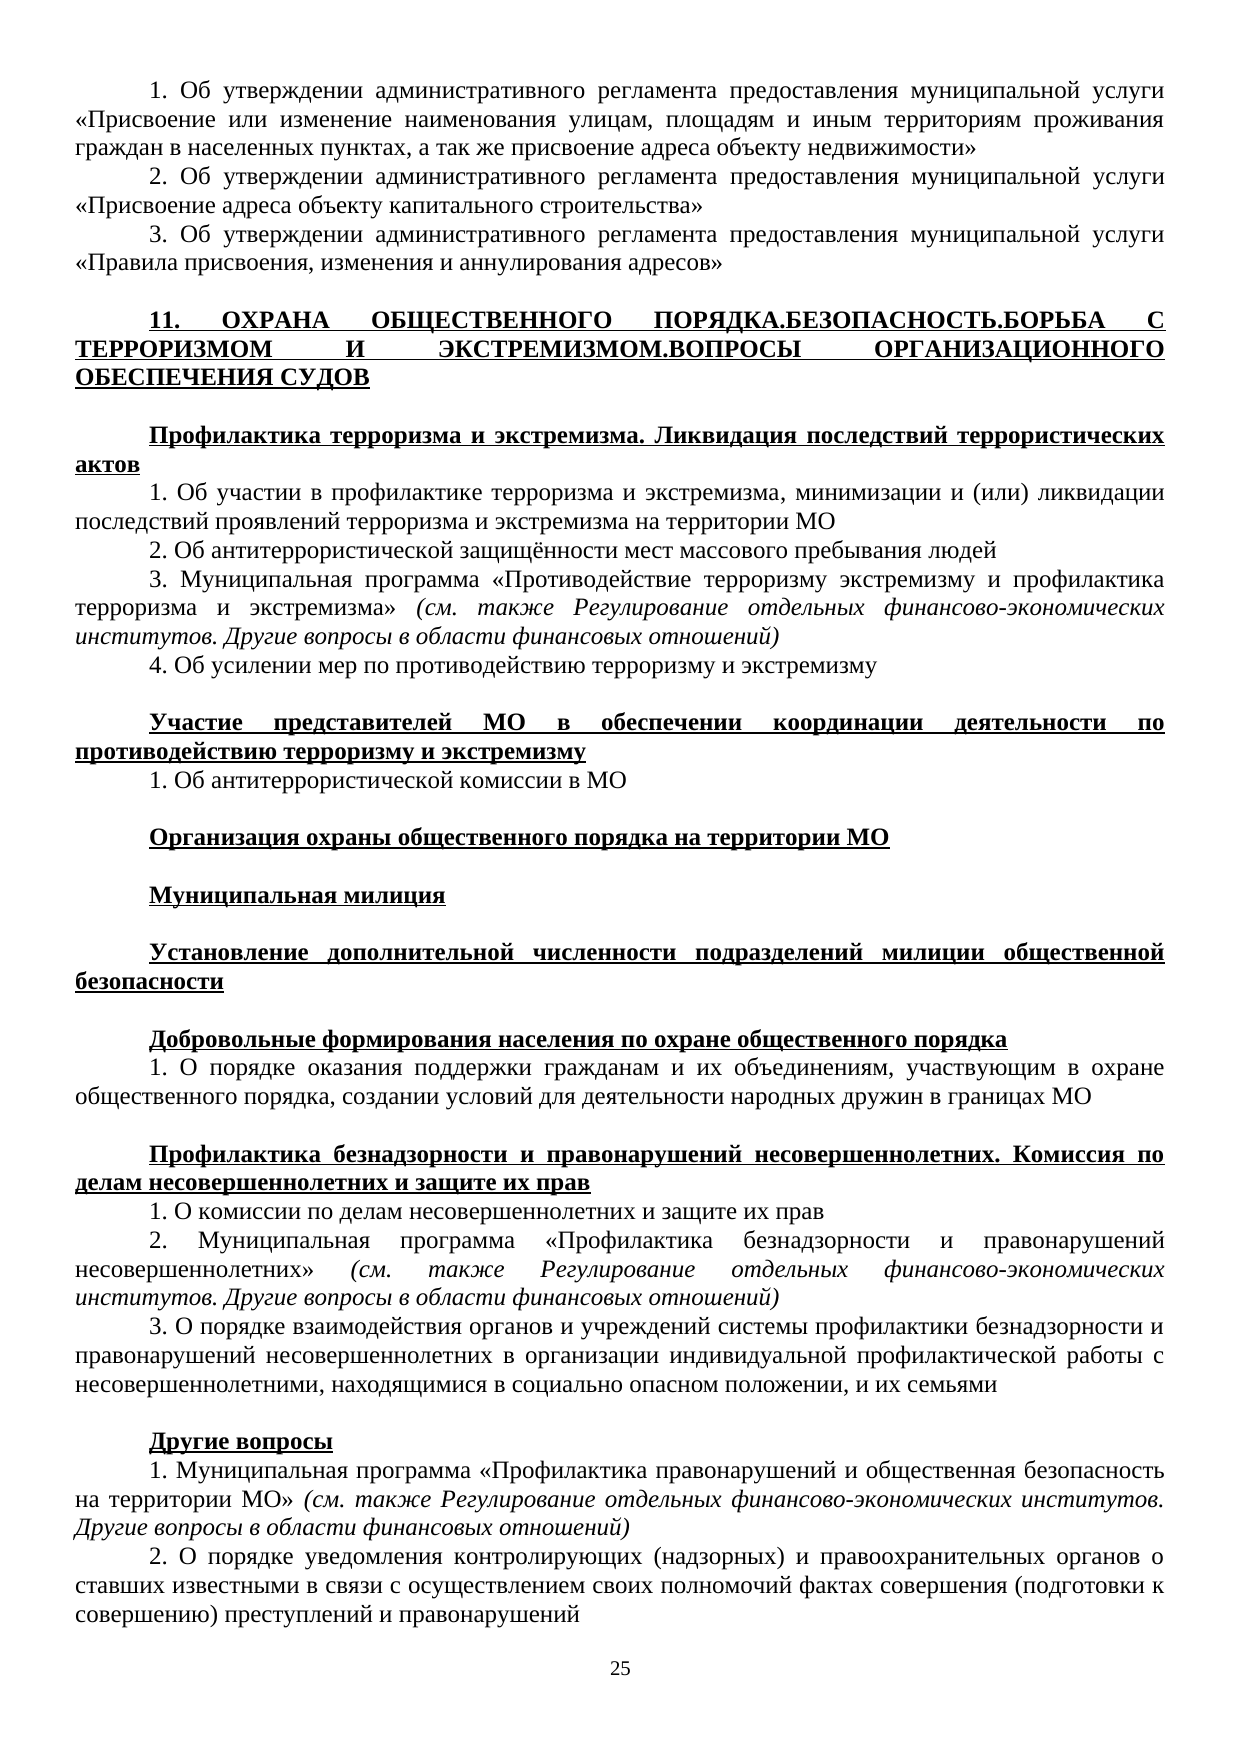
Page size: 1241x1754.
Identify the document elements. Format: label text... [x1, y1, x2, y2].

title Профилактика терроризма и экстремизма. Ликвидация последствий террористических актов [75, 420, 1165, 477]
title 1. О порядке оказания поддержки гражданам и их объединениям, участвующим в охране общественного порядка, создании условий для деятельности народных дружин в границах МО [75, 1052, 1165, 1110]
title 11. ОХРАНА ОБЩЕСТВЕННОГО ПОРЯДКА.БЕЗОПАСНОСТЬ.БОРЬБА С ТЕРРОРИЗМОМ И ЭКСТРЕМИЗМОМ.ВОПРОСЫ ОРГАНИЗАЦИОННОГО ОБЕСПЕЧЕНИЯ СУДОВ [75, 305, 1165, 359]
text 1. Об утверждении административного регламента предоставления муниципальной услуги «Присвоение или изменение наименования улицам, площадям и иным территориям проживания граждан в населенных пунктах, а так же присвоение адреса объекту недвижимости» [75, 75, 1165, 161]
title 1. Об участии в профилактике терроризма и экстремизма, минимизации и (или) ликвидации последствий проявлений терроризма и экстремизма на территории МО [75, 477, 1165, 535]
text 3. Об утверждении административного регламента предоставления муниципальной услуги «Правила присвоения, изменения и аннулирования адресов» [75, 219, 1165, 276]
title Участие представителей МО в обеспечении координации деятельности по противодействию терроризму и экстремизму [75, 707, 1165, 765]
title Другие вопросы [75, 1426, 1165, 1455]
title Добровольные формирования населения по охране общественного порядка [75, 1024, 1165, 1052]
title 2. Об утверждении административного регламента предоставления муниципальной услуги «Присвоение адреса объекту капитального строительства» [75, 161, 1165, 219]
title 11. ОХРАНА ОБЩЕСТВЕННОГО ПОРЯДКА.БЕЗОПАСНОСТЬ.БОРЬБА С ТЕРРОРИЗМОМ И ЭКСТРЕМИЗМОМ.ВОПРОСЫ ОРГАНИЗАЦИОННОГО ОБЕСПЕЧЕНИЯ СУДОВ [75, 360, 1165, 391]
title 1. О комиссии по делам несовершеннолетних и защите их прав [75, 1196, 1165, 1225]
title 1. Муниципальная программа «Профилактика правонарушений и общественная безопасность на территории МО» (см. также Регулирование отдельных финансово-экономических институтов. Другие вопросы в области финансовых отношений) [75, 1455, 1165, 1541]
title 3. Муниципальная программа «Противодействие терроризму экстремизму и профилактика терроризма и экстремизма» (см. также Регулирование отдельных финансово-экономических институтов. Другие вопросы в области финансовых отношений) [75, 564, 1165, 650]
title 4. Об усилении мер по противодействию терроризму и экстремизму [75, 650, 1165, 679]
title 2. Муниципальная программа «Профилактика безнадзорности и правонарушений несовершеннолетних» (см. также Регулирование отдельных финансово-экономических институтов. Другие вопросы в области финансовых отношений) [75, 1225, 1165, 1311]
title Муниципальная милиция [75, 880, 1165, 909]
title 3. О порядке взаимодействия органов и учреждений системы профилактики безнадзорности и правонарушений несовершеннолетних в организации индивидуальной профилактической работы с несовершеннолетними, находящимися в социально опасном положении, и их семьями [75, 1311, 1165, 1397]
title 2. Об антитеррористической защищённости мест массового пребывания людей [75, 535, 1165, 564]
title 1. Об антитеррористической комиссии в МО [75, 765, 1165, 794]
title Организация охраны общественного порядка на территории МО [75, 822, 1165, 851]
text 2. О порядке уведомления контролирующих (надзорных) и правоохранительных органов о ставших известными в связи с осуществлением своих полномочий фактах совершения (подготовки к совершению) преступлений и правонарушений [75, 1541, 1165, 1627]
title Установление дополнительной численности подразделений милиции общественной безопасности [75, 937, 1165, 995]
title Профилактика безнадзорности и правонарушений несовершеннолетних. Комиссия по делам несовершеннолетних и защите их прав [75, 1139, 1165, 1196]
